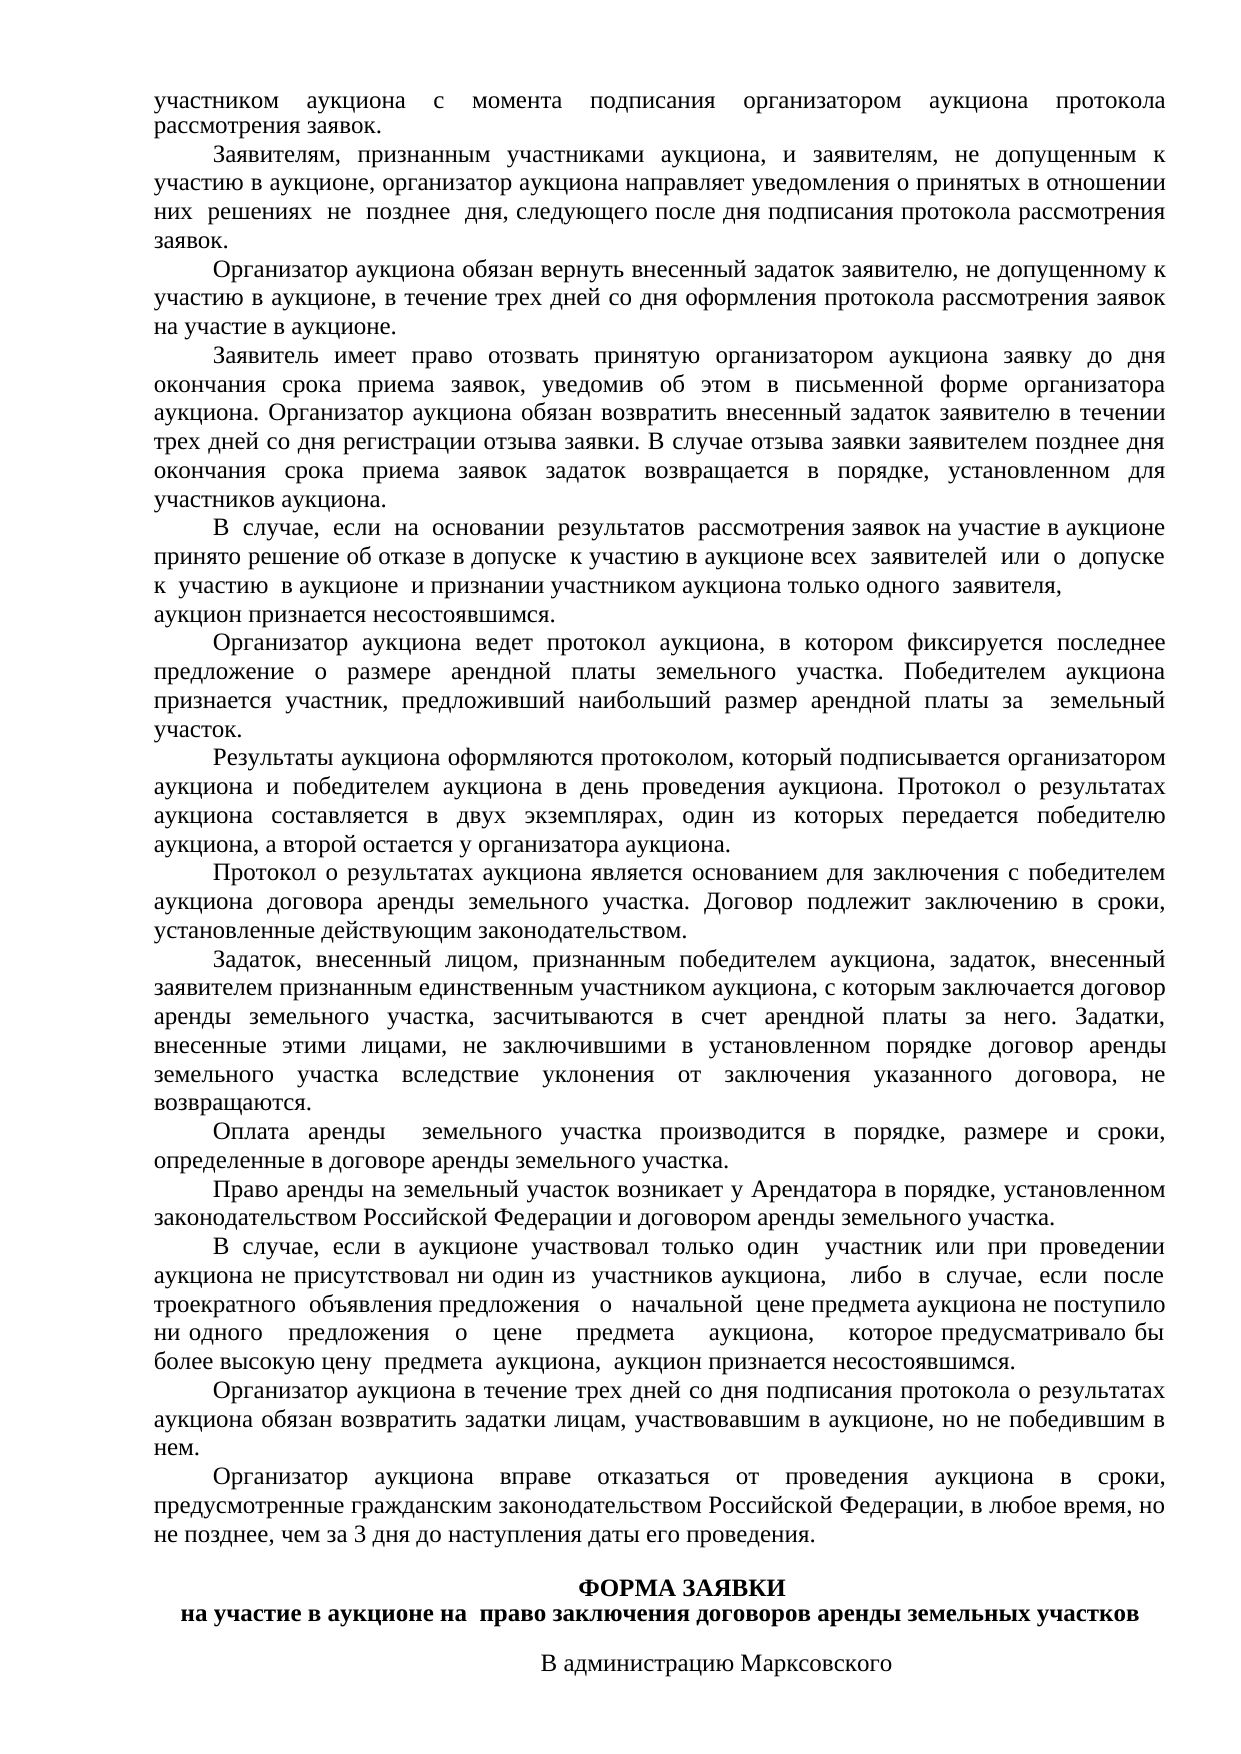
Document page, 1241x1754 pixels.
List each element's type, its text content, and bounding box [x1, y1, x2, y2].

text Задаток, внесенный лицом, признанным победителем аукциона, задаток, внесенный заявителем признанным единственным участником аукциона, с которым заключается договор аренды земельного участка, засчитываются в счет арендной платы за него. Задатки, внесенные этими лицами, не заключившими в установленном порядке договор аренды земельного участка вследствие уклонения от заключения указанного договора, не возвращаются. [153, 944, 1167, 1116]
text Заявитель имеет право отозвать принятую организатором аукциона заявку до дня окончания срока приема заявок, уведомив об этом в письменной форме организатора аукциона. Организатор аукциона обязан возвратить внесенный задаток заявителю в течении трех дней со дня регистрации отзыва заявки. В случае отзыва заявки заявителем позднее дня окончания срока приема заявок задаток возвращается в порядке, установленном для участников аукциона. [153, 340, 1167, 512]
text аукцион признается несостоявшимся. [153, 599, 1167, 627]
text В случае, если на основании результатов рассмотрения заявок на участие в аукционе принято решение об отказе в допуске к участию в аукционе всех заявителей или о допуске к участию в аукционе и признании участником аукциона только одного заявителя, [153, 512, 1167, 599]
text Организатор аукциона обязан вернуть внесенный задаток заявителю, не допущенному к участию в аукционе, в течение трех дней со дня оформления протокола рассмотрения заявок на участие в аукционе. [153, 254, 1167, 340]
text Организатор аукциона в течение трех дней со дня подписания протокола о результатах аукциона обязан возвратить задатки лицам, участвовавшим в аукционе, но не победившим в нем. [153, 1375, 1167, 1461]
text ФОРМА ЗАЯВКИ [153, 1576, 1167, 1601]
text Протокол о результатах аукциона является основанием для заключения с победителем аукциона договора аренды земельного участка. Договор подлежит заключению в сроки, установленные действующим законодательством. [153, 857, 1167, 944]
text В администрацию Марксовского [153, 1651, 1167, 1676]
text на участие в аукционе на право заключения договоров аренды земельных участков [153, 1601, 1167, 1626]
text Организатор аукциона ведет протокол аукциона, в котором фиксируется последнее предложение о размере арендной платы земельного участка. Победителем аукциона признается участник, предложивший наибольший размер арендной платы за земельный участок. [153, 627, 1167, 742]
text Организатор аукциона вправе отказаться от проведения аукциона в сроки, предусмотренные гражданским законодательством Российской Федерации, в любое время, но не позднее, чем за 3 дня до наступления даты его проведения. [153, 1461, 1167, 1547]
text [153, 89, 1167, 139]
text Оплата аренды земельного участка производится в порядке, размере и сроки, определенные в договоре аренды земельного участка. [153, 1116, 1167, 1174]
text В случае, если в аукционе участвовал только один участник или при проведении аукциона не присутствовал ни один из участников аукциона, либо в случае, если после троекратного объявления предложения о начальной цене предмета аукциона не поступило ни одного предложения о цене предмета аукциона, которое предусматривало бы более высокую цену предмета аукциона, аукцион признается несостоявшимся. [153, 1231, 1167, 1375]
text Результаты аукциона оформляются протоколом, который подписывается организатором аукциона и победителем аукциона в день проведения аукциона. Протокол о результатах аукциона составляется в двух экземплярах, один из которых передается победителю аукциона, а второй остается у организатора аукциона. [153, 742, 1167, 857]
text Заявителям, признанным участниками аукциона, и заявителям, не допущенным к участию в аукционе, организатор аукциона направляет уведомления о принятых в отношении них решениях не позднее дня, следующего после дня подписания протокола рассмотрения заявок. [153, 139, 1167, 254]
text Право аренды на земельный участок возникает у Арендатора в порядке, установленном законодательством Российской Федерации и договором аренды земельного участка. [153, 1174, 1167, 1231]
